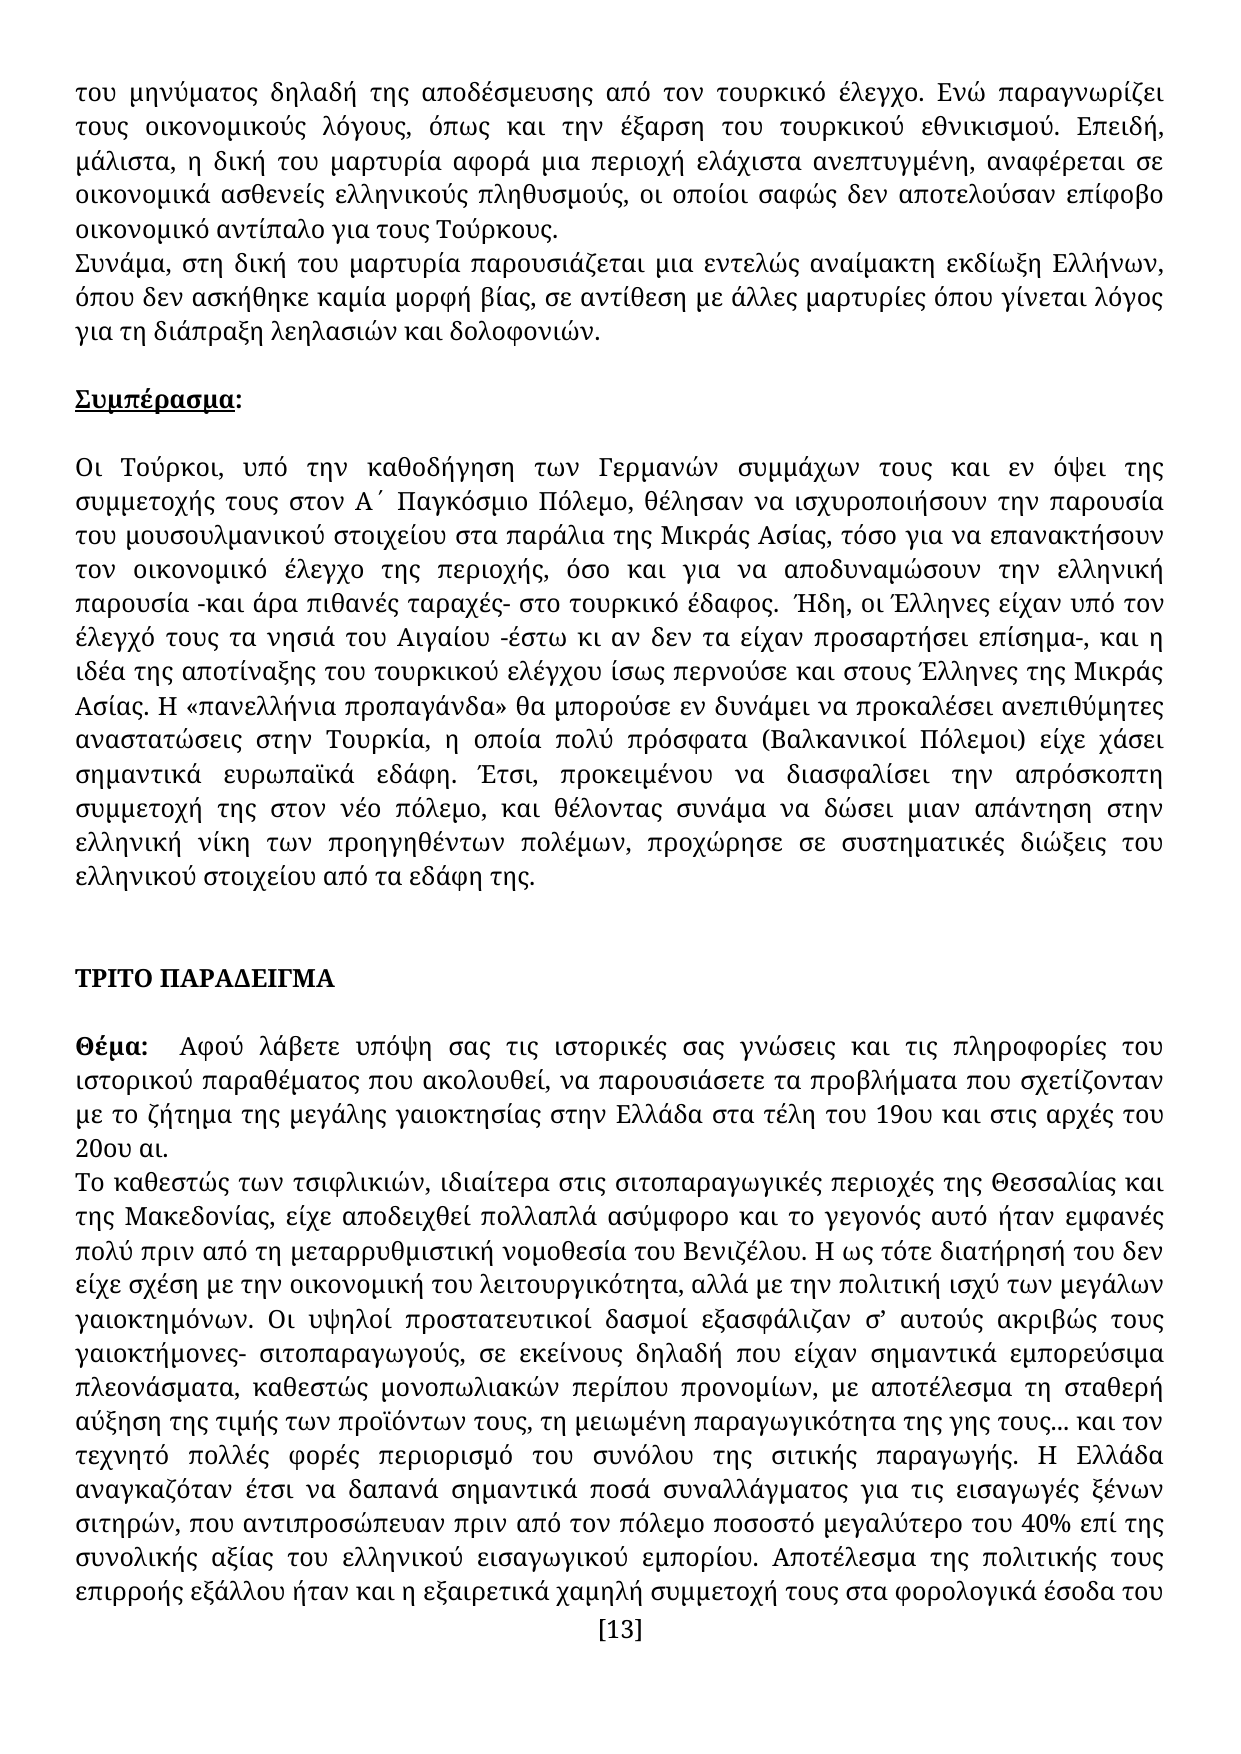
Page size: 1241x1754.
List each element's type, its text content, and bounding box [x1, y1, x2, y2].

text Συμπέρασμα: [75, 382, 1165, 416]
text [75, 75, 1165, 245]
text Συνάμα, στη δική του μαρτυρία παρουσιάζεται μια εντελώς αναίμακτη εκδίωξη Ελλήνων, όπου δεν ασκήθηκε καμία μορφή βίας, σε αντίθεση με άλλες μαρτυρίες όπου γίνεται λόγος για τη διάπραξη λεηλασιών και δολοφονιών. [75, 245, 1165, 347]
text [75, 1165, 1165, 1608]
text ΤΡΙΤΟ ΠΑΡΑΔΕΙΓΜΑ [75, 927, 1165, 995]
text Οι Τούρκοι, υπό την καθοδήγηση των Γερμανών συμμάχων τους και εν όψει της συμμετοχής τους στον Α΄ Παγκόσμιο Πόλεμο, θέλησαν να ισχυροποιήσουν την παρουσία του μουσουλμανικού στοιχείου στα παράλια της Μικράς Ασίας, τόσο για να επανακτήσουν τον οικονομικό έλεγχο της περιοχής, όσο και για να αποδυναμώσουν την ελληνική παρουσία -και άρα πιθανές ταραχές- στο τουρκικό έδαφος. Ήδη, οι Έλληνες είχαν υπό τον έλεγχό τους τα νησιά του Αιγαίου -έστω κι αν δεν τα είχαν προσαρτήσει επίσημα-, και η ιδέα της αποτίναξης του τουρκικού ελέγχου ίσως περνούσε και στους Έλληνες της Μικράς Ασίας. Η «πανελλήνια προπαγάνδα» θα μπορούσε εν δυνάμει να προκαλέσει ανεπιθύμητες αναστατώσεις στην Τουρκία, η οποία πολύ πρόσφατα (Βαλκανικοί Πόλεμοι) είχε χάσει σημαντικά ευρωπαϊκά εδάφη. Έτσι, προκειμένου να διασφαλίσει την απρόσκοπτη συμμετοχή της στον νέο πόλεμο, και θέλοντας συνάμα να δώσει μιαν απάντηση στην ελληνική νίκη των προηγηθέντων πολέμων, προχώρησε σε συστηματικές διώξεις του ελληνικού στοιχείου από τα εδάφη της. [75, 450, 1165, 892]
text Θέμα: Αφού λάβετε υπόψη σας τις ιστορικές σας γνώσεις και τις πληροφορίες του ιστορικού παραθέματος που ακολουθεί, να παρουσιάσετε τα προβλήματα που σχετίζονταν με το ζήτημα της μεγάλης γαιοκτησίας στην Ελλάδα στα τέλη του 19ου και στις αρχές του 20ου αι. [75, 1029, 1165, 1165]
